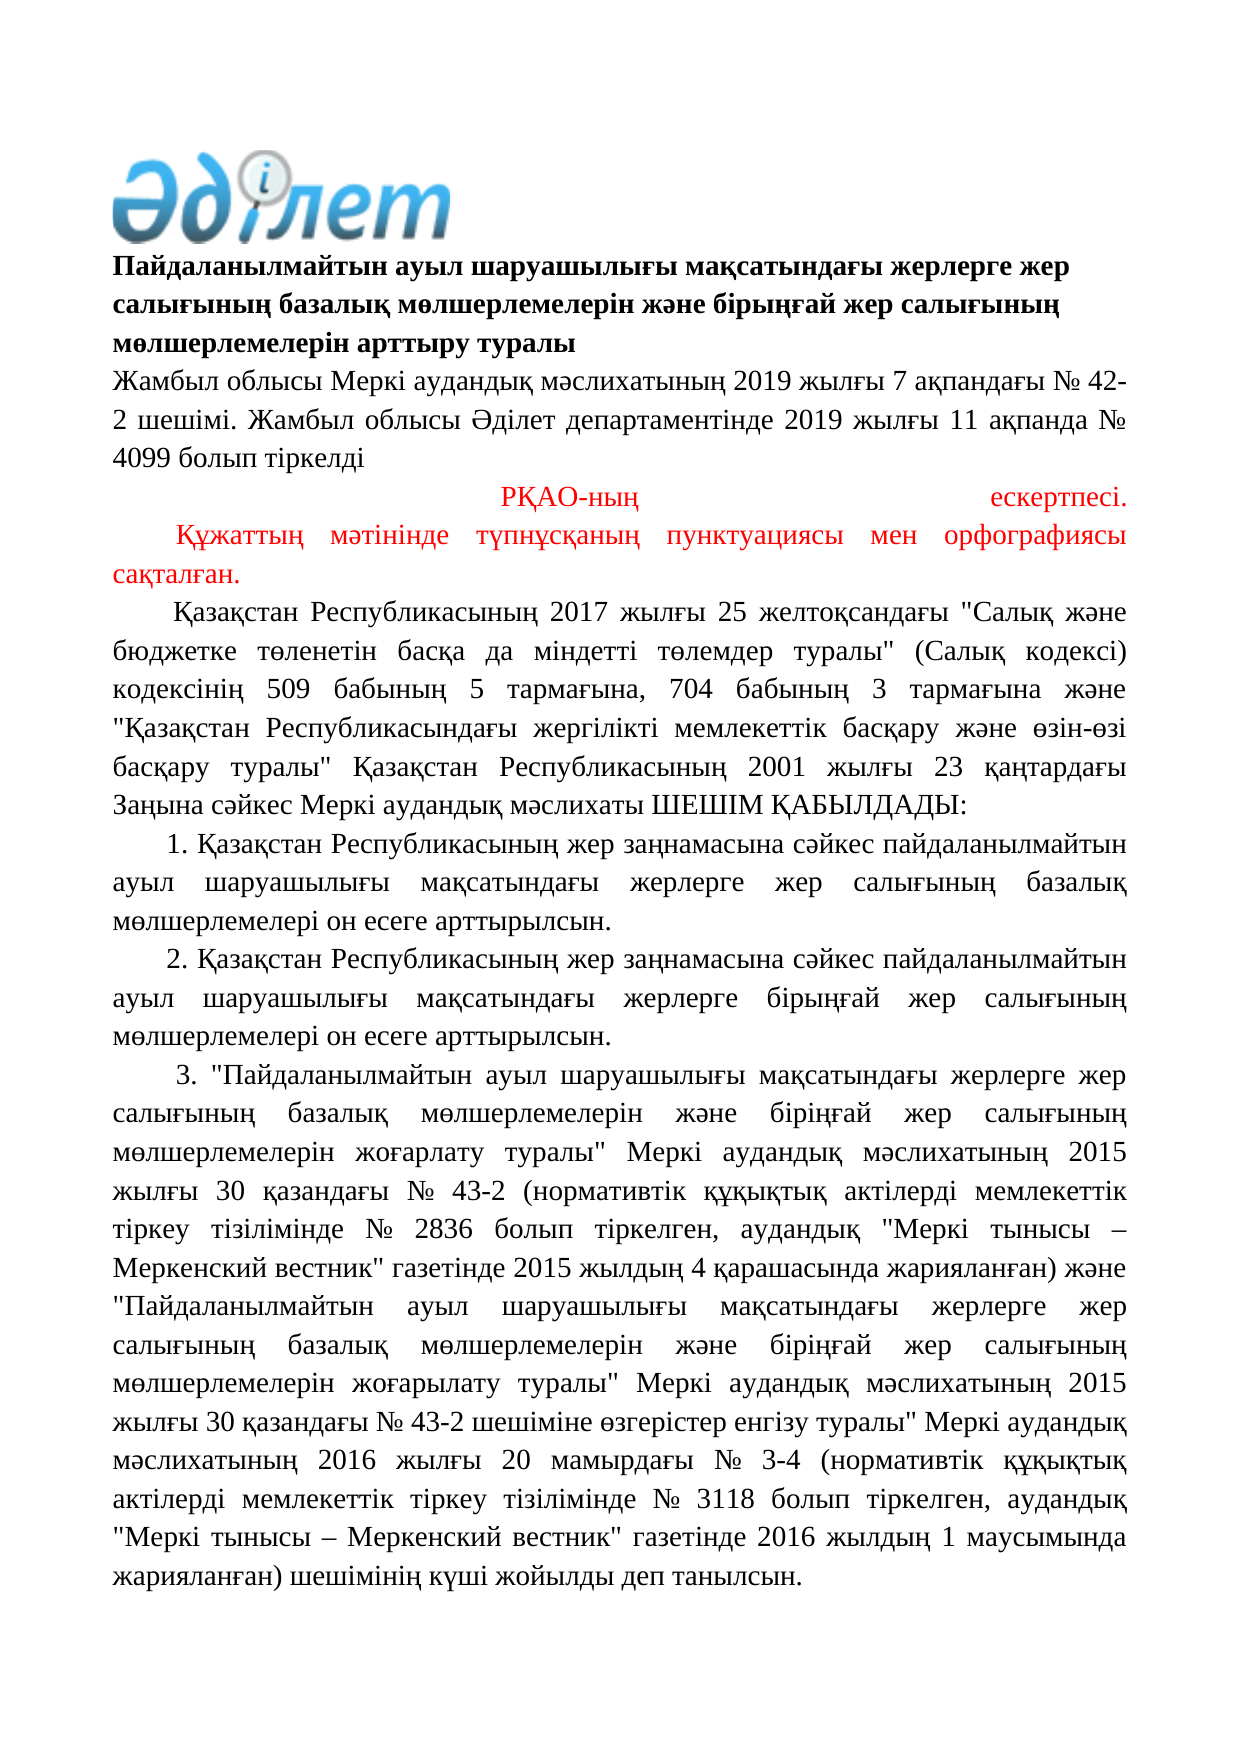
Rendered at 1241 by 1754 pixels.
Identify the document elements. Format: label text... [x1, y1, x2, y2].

text Пайдаланылмайтын ауыл шаруашылығы мақсатындағы жерлерге жер салығының базалық мөлшерлемелерін және бірыңғай жер салығының мөлшерлемелерін арттыру туралы [112, 248, 1128, 358]
text 2. Қазақстан Республикасының жер заңнамасына сәйкес пайдаланылмайтын ауыл шаруашылығы мақсатындағы жерлерге бірыңғай жер салығының мөлшерлемелері он есеге арттырылсын. [112, 941, 1128, 1052]
text 1. Қазақстан Республикасының жер заңнамасына сәйкес пайдаланылмайтын ауыл шаруашылығы мақсатындағы жерлерге жер салығының базалық мөлшерлемелері он есеге арттырылсын. [112, 826, 1128, 936]
text РҚАО-ның ескертпесі. Құжаттың мәтінінде түпнұсқаның пунктуациясы мен орфографиясы сақталған. [112, 479, 1128, 589]
picture [112, 150, 451, 244]
text 3. "Пайдаланылмайтын ауыл шаруашылығы мақсатындағы жерлерге жер салығының базалық мөлшерлемелерін және біріңғай жер салығының мөлшерлемелерін жоғарлату туралы" Меркі аудандық мәслихатының 2015 жылғы 30 қазандағы № 43-2 (нормативтік құқықтық актілерді мемлекеттік тіркеу тізілімінде № 2836 болып тіркелген, аудандық "Меркі тынысы – Меркенский вестник" газетінде 2015 жылдың 4 қарашасында жарияланған) және "Пайдаланылмайтын ауыл шаруашылығы мақсатындағы жерлерге жер салығының базалық мөлшерлемелерін және біріңғай жер салығының мөлшерлемелерін жоғарылату туралы" Меркі аудандық мәслихатының 2015 жылғы 30 қазандағы № 43-2 шешіміне өзгерістер енгізу туралы" Меркі аудандық мәслихатының 2016 жылғы 20 мамырдағы № 3-4 (нормативтік құқықтық актілерді мемлекеттік тіркеу тізілімінде № 3118 болып тіркелген, аудандық "Меркі тынысы – Меркенский вестник" газетінде 2016 жылдың 1 маусымында жарияланған) шешімінің күші жойылды деп танылсын. [112, 1057, 1128, 1592]
text Қазақстан Республикасының 2017 жылғы 25 желтоқсандағы "Салық және бюджетке төленетін басқа да міндетті төлемдер туралы" (Салық кодексі) кодексінің 509 бабының 5 тармағына, 704 бабының 3 тармағына және "Қазақстан Республикасындағы жергілікті мемлекеттік басқару және өзін-өзі басқару туралы" Қазақстан Республикасының 2001 жылғы 23 қаңтардағы Заңына сәйкес Меркі аудандық мәслихаты ШЕШІМ ҚАБЫЛДАДЫ: [112, 594, 1128, 821]
text Жамбыл облысы Меркі аудандық мәслихатының 2019 жылғы 7 ақпандағы № 42-2 шешімі. Жамбыл облысы Әділет департаментінде 2019 жылғы 11 ақпанда № 4099 болып тіркелді [112, 363, 1128, 474]
